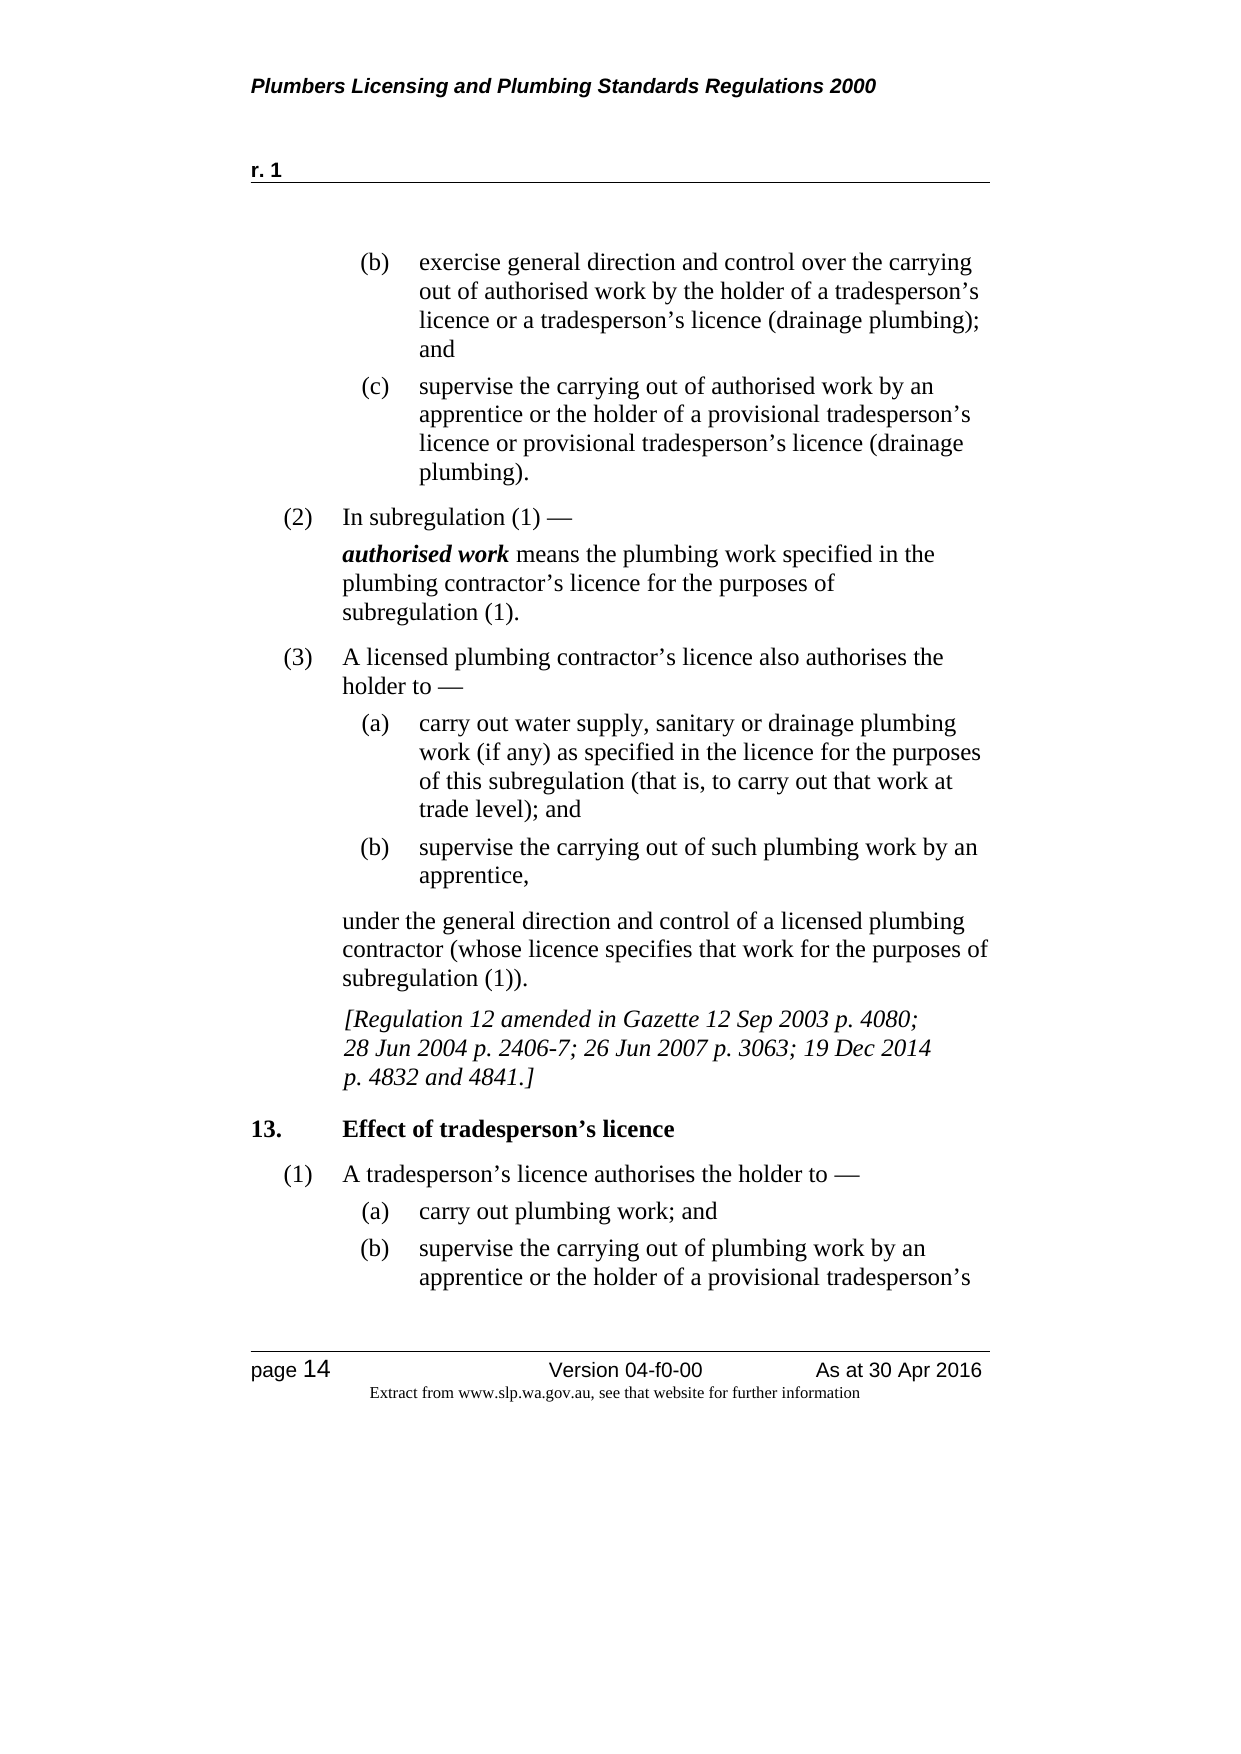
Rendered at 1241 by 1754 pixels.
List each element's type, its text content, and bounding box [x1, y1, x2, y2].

text (b) supervise the carrying out of such plumbing work by an apprentice, [251, 832, 990, 889]
text authorised work means the plumbing work specified in the plumbing contractor’s licence for the purposes of subregulation (1). [251, 539, 990, 626]
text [251, 1233, 990, 1291]
text (3) A licensed plumbing contractor’s licence also authorises the holder to — [251, 642, 990, 700]
text [Regulation 12 amended in Gazette 12 Sep 2003 p. 4080; 28 Jun 2004 p. 2406-7; 26 Jun 2007 p. 3063; 19 Dec 2014 p. 4832 and 4841.] [251, 1004, 990, 1091]
text (a) carry out plumbing work; and [251, 1196, 990, 1225]
text (b) exercise general direction and control over the carrying out of authorised work by the holder of a tradesperson’s licence or a tradesperson’s licence (drainage plumbing); and [251, 247, 990, 362]
text (2) In subregulation (1) — [251, 502, 990, 531]
text under the general direction and control of a licensed plumbing contractor (whose licence specifies that work for the purposes of subregulation (1)). [251, 906, 990, 992]
text (1) A tradesperson’s licence authorises the holder to — [251, 1159, 990, 1188]
text (c) supervise the carrying out of authorised work by an apprentice or the holder of a provisional tradesperson’s licence or provisional tradesperson’s licence (drainage plumbing). [251, 371, 990, 486]
text (a) carry out water supply, sanitary or drainage plumbing work (if any) as specified in the licence for the purposes of this subregulation (that is, to carry out that work at trade level); and [251, 708, 990, 823]
subtitle 13. Effect of tradesperson’s licence [251, 1114, 990, 1142]
